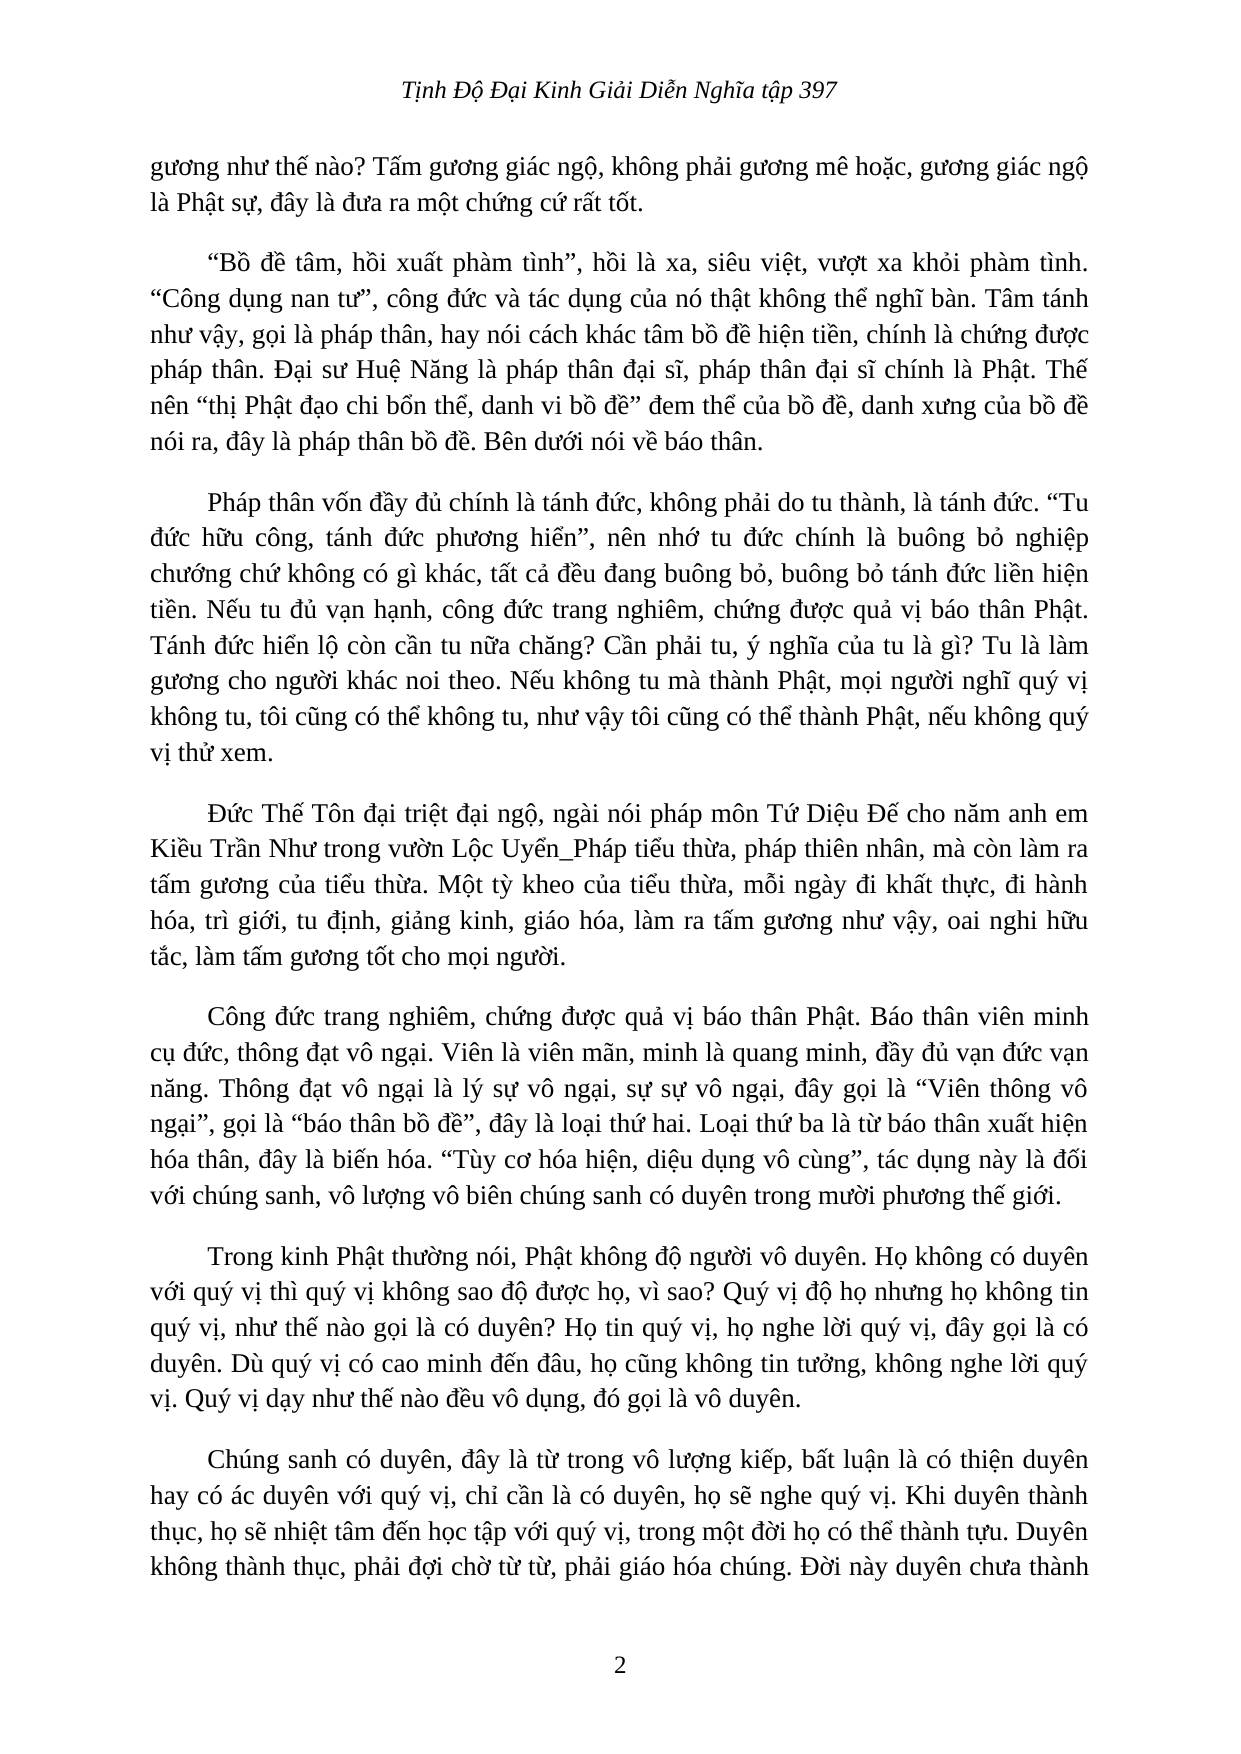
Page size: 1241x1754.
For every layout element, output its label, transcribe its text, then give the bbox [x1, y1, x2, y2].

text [150, 1443, 1090, 1582]
text “Bồ đề tâm, hồi xuất phàm tình”, hồi là xa, siêu việt, vượt xa khỏi phàm tình. “Công dụng nan tư”, công đức và tác dụng của nó thật không thể nghĩ bàn. Tâm tánh như vậy, gọi là pháp thân, hay nói cách khác tâm bồ đề hiện tiền, chính là chứng được pháp thân. Đại sư Huệ Năng là pháp thân đại sĩ, pháp thân đại sĩ chính là Phật. Thế nên “thị Phật đạo chi bổn thể, danh vi bồ đề” đem thể của bồ đề, danh xưng của bồ đề nói ra, đây là pháp thân bồ đề. Bên dưới nói về báo thân. [150, 246, 1090, 456]
text Trong kinh Phật thường nói, Phật không độ người vô duyên. Họ không có duyên với quý vị thì quý vị không sao độ được họ, vì sao? Quý vị độ họ nhưng họ không tin quý vị, như thế nào gọi là có duyên? Họ tin quý vị, họ nghe lời quý vị, đây gọi là có duyên. Dù quý vị có cao minh đến đâu, họ cũng không tin tưởng, không nghe lời quý vị. Quý vị dạy như thế nào đều vô dụng, đó gọi là vô duyên. [150, 1240, 1090, 1414]
text Công đức trang nghiêm, chứng được quả vị báo thân Phật. Báo thân viên minh cụ đức, thông đạt vô ngại. Viên là viên mãn, minh là quang minh, đầy đủ vạn đức vạn năng. Thông đạt vô ngại là lý sự vô ngại, sự sự vô ngại, đây gọi là “Viên thông vô ngại”, gọi là “báo thân bồ đề”, đây là loại thứ hai. Loại thứ ba là từ báo thân xuất hiện hóa thân, đây là biến hóa. “Tùy cơ hóa hiện, diệu dụng vô cùng”, tác dụng này là đối với chúng sanh, vô lượng vô biên chúng sanh có duyên trong mười phương thế giới. [150, 1000, 1090, 1210]
text Đức Thế Tôn đại triệt đại ngộ, ngài nói pháp môn Tứ Diệu Đế cho năm anh em Kiều Trần Như trong vườn Lộc Uyển_Pháp tiểu thừa, pháp thiên nhân, mà còn làm ra tấm gương của tiểu thừa. Một tỳ kheo của tiểu thừa, mỗi ngày đi khất thực, đi hành hóa, trì giới, tu định, giảng kinh, giáo hóa, làm ra tấm gương như vậy, oai nghi hữu tắc, làm tấm gương tốt cho mọi người. [150, 797, 1090, 971]
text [150, 150, 1090, 217]
text Pháp thân vốn đầy đủ chính là tánh đức, không phải do tu thành, là tánh đức. “Tu đức hữu công, tánh đức phương hiển”, nên nhớ tu đức chính là buông bỏ nghiệp chướng chứ không có gì khác, tất cả đều đang buông bỏ, buông bỏ tánh đức liền hiện tiền. Nếu tu đủ vạn hạnh, công đức trang nghiêm, chứng được quả vị báo thân Phật. Tánh đức hiển lộ còn cần tu nữa chăng? Cần phải tu, ý nghĩa của tu là gì? Tu là làm gương cho người khác noi theo. Nếu không tu mà thành Phật, mọi người nghĩ quý vị không tu, tôi cũng có thể không tu, như vậy tôi cũng có thể thành Phật, nếu không quý vị thử xem. [150, 486, 1090, 767]
